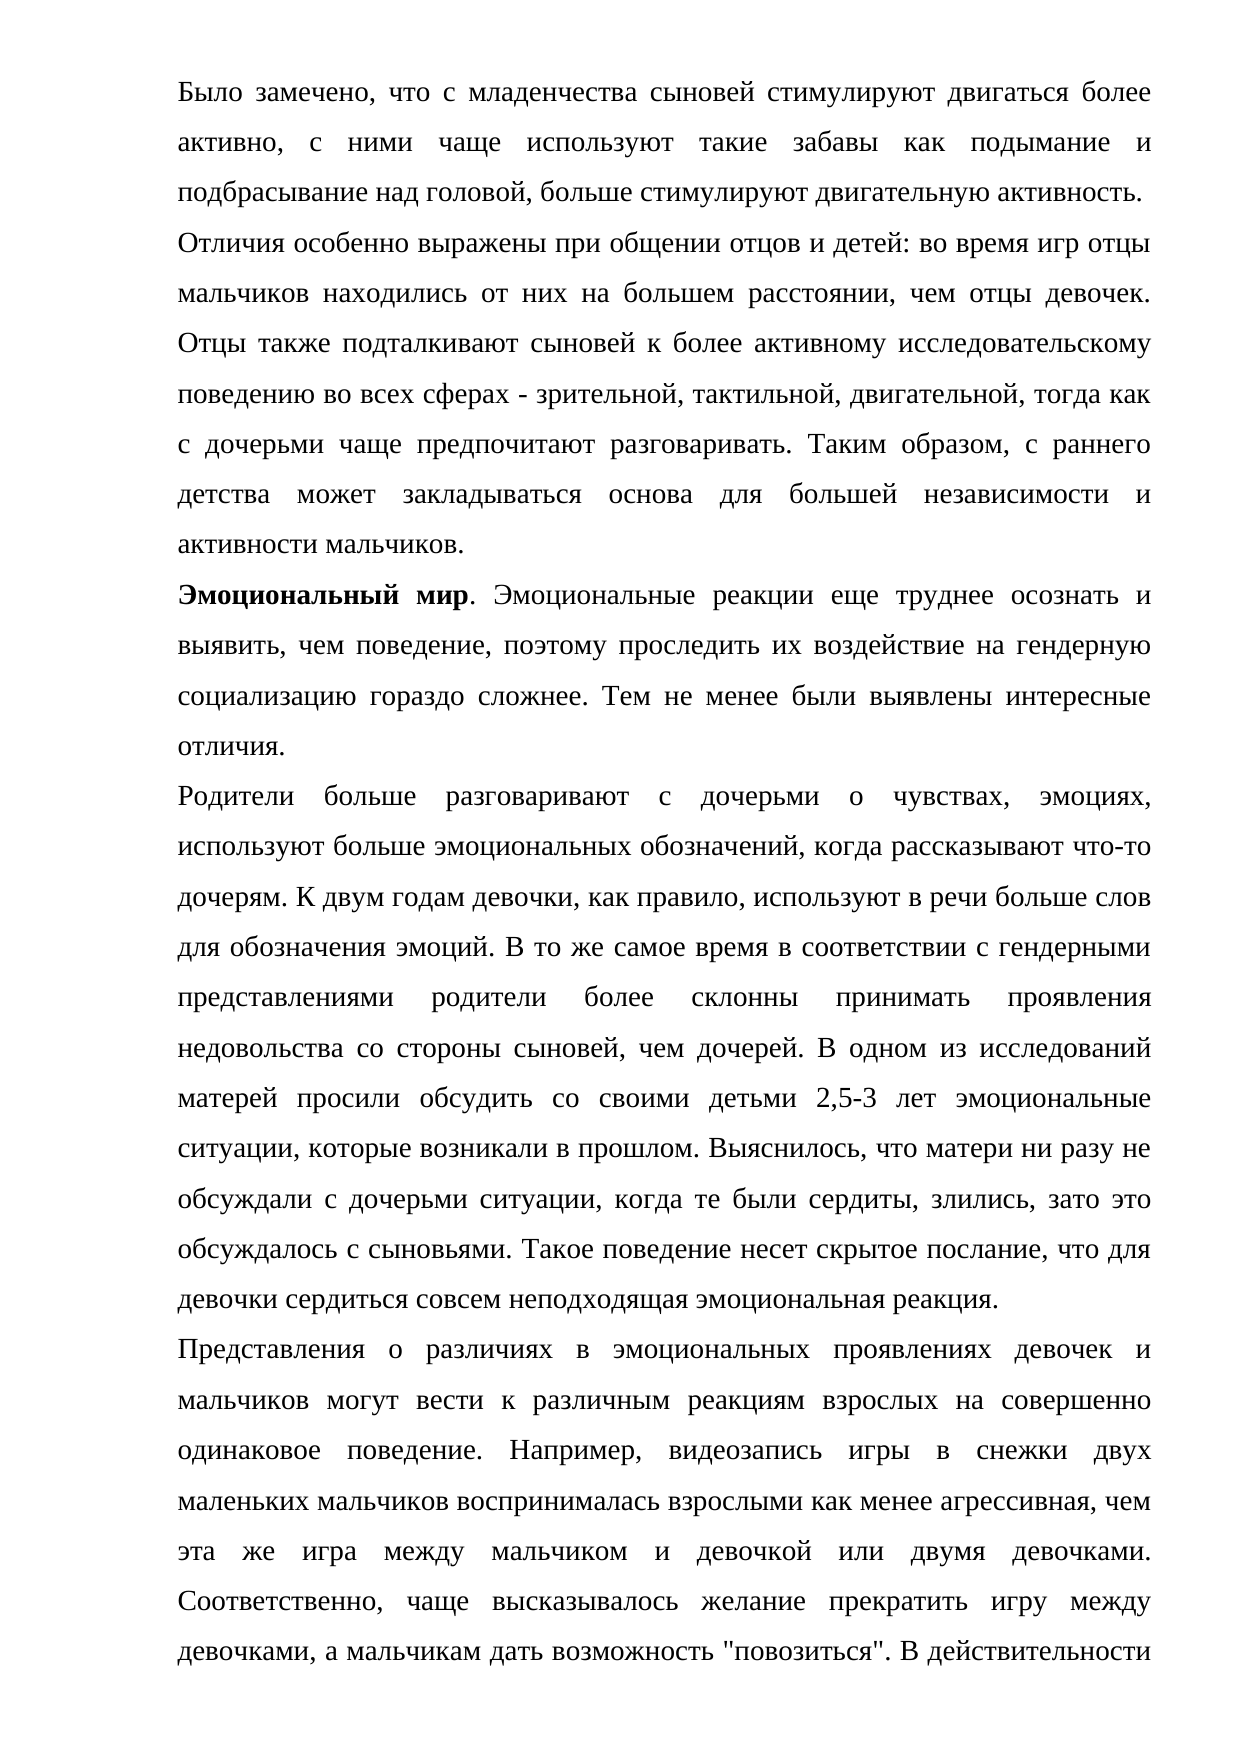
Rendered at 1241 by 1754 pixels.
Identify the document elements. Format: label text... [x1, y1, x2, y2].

text Отличия особенно выражены при общении отцов и детей: во время игр отцы мальчиков находились от них на большем расстоянии, чем отцы девочек. Отцы также подталкивают сыновей к более активному исследовательскому поведению во всех сферах - зрительной, тактильной, двигательной, тогда как с дочерьми чаще предпочитают разговаривать. Таким образом, с раннего детства может закладываться основа для большей независимости и активности мальчиков. [177, 225, 1152, 560]
text Было замечено, что с младенчества сыновей стимулируют двигаться более активно, с ними чаще используют такие забавы как подымание и подбрасывание над головой, больше стимулируют двигательную активность. [177, 74, 1152, 208]
text Родители больше разговаривают с дочерьми о чувствах, эмоциях, используют больше эмоциональных обозначений, когда рассказывают что-то дочерям. К двум годам девочки, как правило, используют в речи больше слов для обозначения эмоций. В то же самое время в соответствии с гендерными представлениями родители более склонны принимать проявления недовольства со стороны сыновей, чем дочерей. В одном из исследований матерей просили обсудить со своими детьми 2,5-3 лет эмоциональные ситуации, которые возникали в прошлом. Выяснилось, что матери ни разу не обсуждали с дочерьми ситуации, когда те были сердиты, злились, зато это обсуждалось с сыновьями. Такое поведение несет скрытое послание, что для девочки сердиться совсем неподходящая эмоциональная реакция. [177, 778, 1152, 1315]
text Эмоциональный мир. Эмоциональные реакции еще труднее осознать и выявить, чем поведение, поэтому проследить их воздействие на гендерную социализацию гораздо сложнее. Тем не менее были выявлены интересные отличия. [177, 577, 1152, 761]
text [177, 1332, 1152, 1667]
